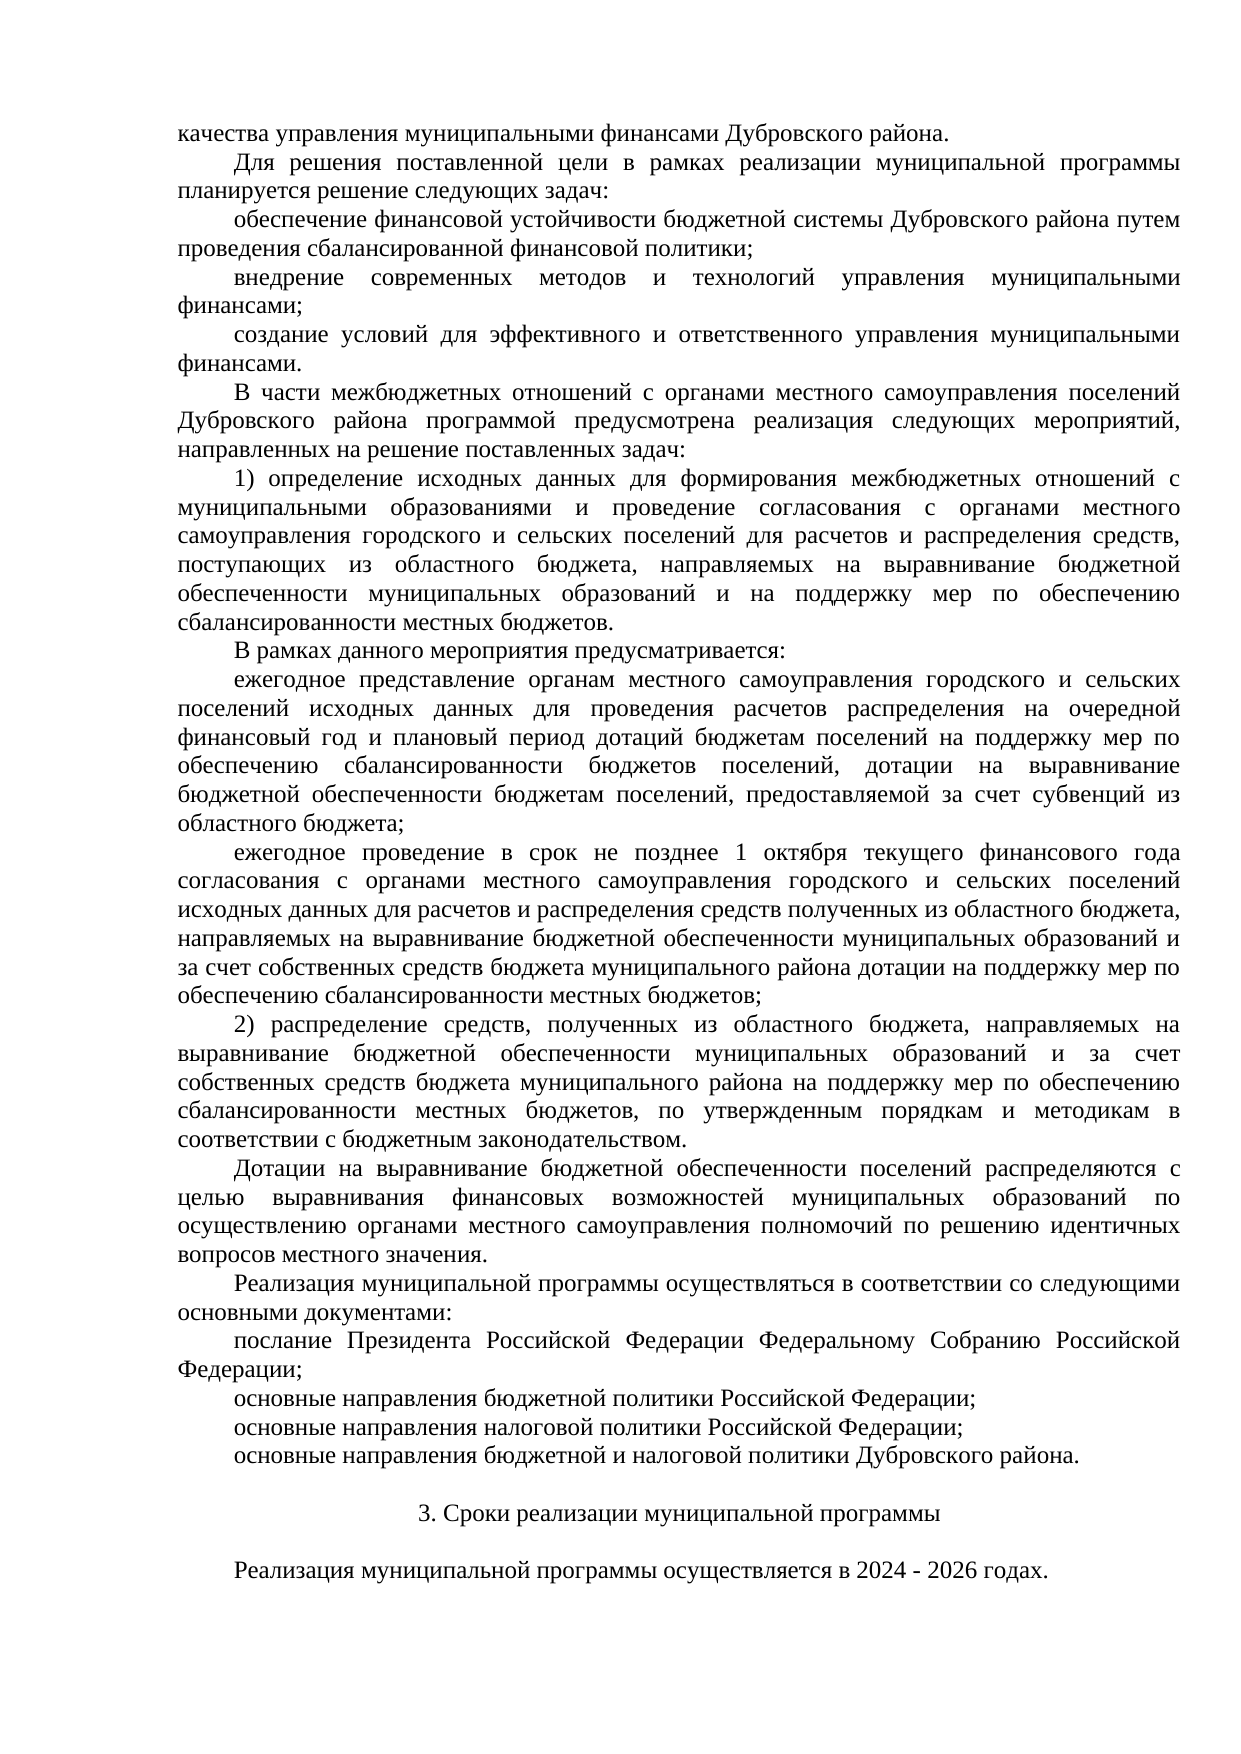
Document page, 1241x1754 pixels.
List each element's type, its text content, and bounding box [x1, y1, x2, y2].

text ежегодное проведение в срок не позднее 1 октября текущего финансового года согласования с органами местного самоуправления городского и сельских поселений исходных данных для расчетов и распределения средств полученных из областного бюджета, направляемых на выравнивание бюджетной обеспеченности муниципальных образований и за счет собственных средств бюджета муниципального района дотации на поддержку мер по обеспечению сбалансированности местных бюджетов; [177, 837, 1181, 1009]
text послание Президента Российской Федерации Федеральному Собранию Российской Федерации; [177, 1326, 1181, 1383]
text внедрение современных методов и технологий управления муниципальными финансами; [177, 262, 1181, 319]
text основные направления налоговой политики Российской Федерации; [177, 1412, 1181, 1441]
text основные направления бюджетной и налоговой политики Дубровского района. [177, 1441, 1181, 1469]
text Реализация муниципальной программы осуществляться в соответствии со следующими основными документами: [177, 1268, 1181, 1326]
text основные направления бюджетной политики Российской Федерации; [177, 1383, 1181, 1412]
text Для решения поставленной цели в рамках реализации муниципальной программы планируется решение следующих задач: [177, 147, 1181, 204]
text Дотации на выравнивание бюджетной обеспеченности поселений распределяются с целью выравнивания финансовых возможностей муниципальных образований по осуществлению органами местного самоуправления полномочий по решению идентичных вопросов местного значения. [177, 1153, 1181, 1268]
text 3. Сроки реализации муниципальной программы [177, 1498, 1181, 1527]
text 1) определение исходных данных для формирования межбюджетных отношений с муниципальными образованиями и проведение согласования с органами местного самоуправления городского и сельских поселений для расчетов и распределения средств, поступающих из областного бюджета, направляемых на выравнивание бюджетной обеспеченности муниципальных образований и на поддержку мер по обеспечению сбалансированности местных бюджетов. [177, 463, 1181, 636]
text обеспечение финансовой устойчивости бюджетной системы Дубровского района путем проведения сбалансированной финансовой политики; [177, 204, 1181, 262]
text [177, 118, 1181, 147]
text В части межбюджетных отношений с органами местного самоуправления поселений Дубровского района программой предусмотрена реализация следующих мероприятий, направленных на решение поставленных задач: [177, 377, 1181, 463]
text Реализация муниципальной программы осуществляется в 2024 - 2026 годах. [177, 1556, 1181, 1584]
text В рамках данного мероприятия предусматривается: [177, 636, 1181, 664]
text 2) распределение средств, полученных из областного бюджета, направляемых на выравнивание бюджетной обеспеченности муниципальных образований и за счет собственных средств бюджета муниципального района на поддержку мер по обеспечению сбалансированности местных бюджетов, по утвержденным порядкам и методикам в соответствии с бюджетным законодательством. [177, 1009, 1181, 1153]
text ежегодное представление органам местного самоуправления городского и сельских поселений исходных данных для проведения расчетов распределения на очередной финансовый год и плановый период дотаций бюджетам поселений на поддержку мер по обеспечению сбалансированности бюджетов поселений, дотации на выравнивание бюджетной обеспеченности бюджетам поселений, предоставляемой за счет субвенций из областного бюджета; [177, 664, 1181, 837]
text создание условий для эффективного и ответственного управления муниципальными финансами. [177, 319, 1181, 377]
